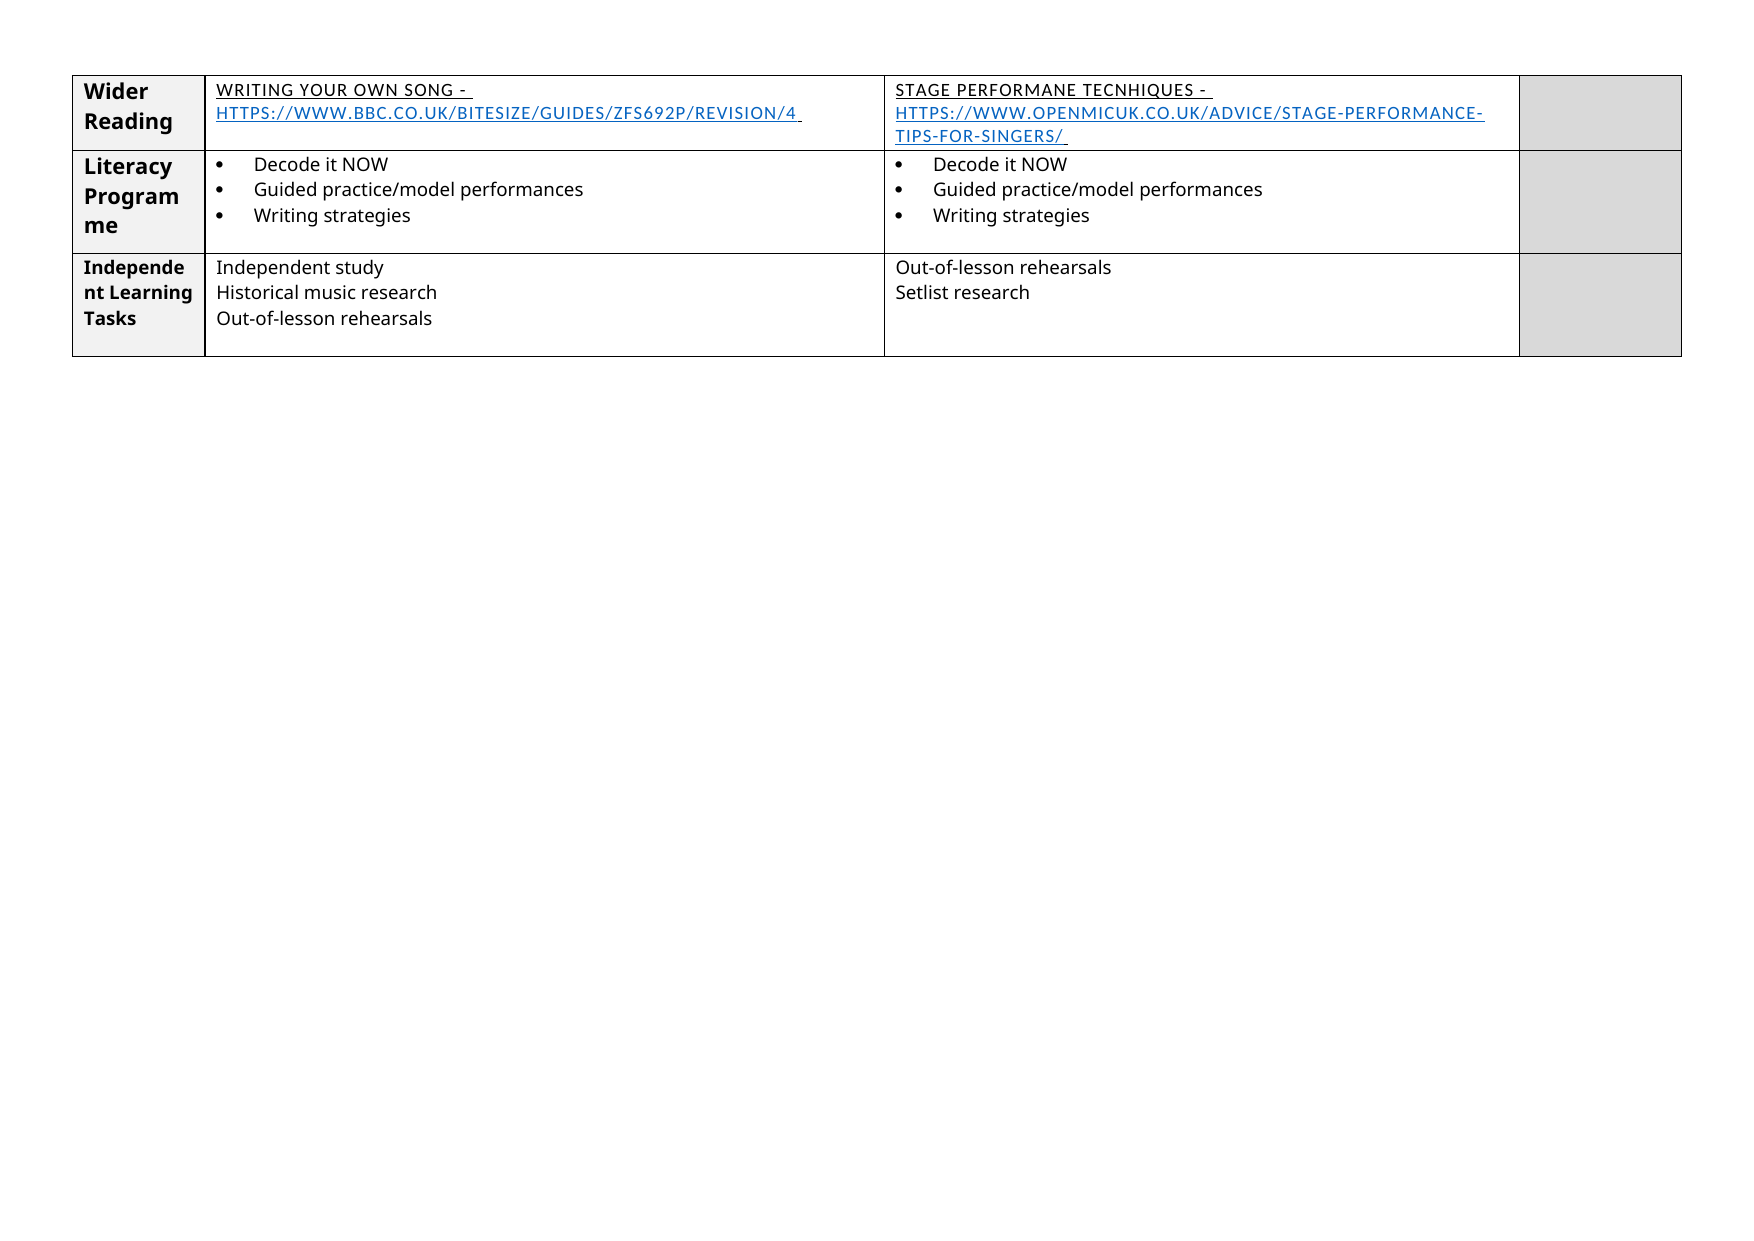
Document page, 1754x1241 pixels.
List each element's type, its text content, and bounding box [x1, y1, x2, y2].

table_cell Writing your own song - https://www.bbc.co.uk/bitesize/guides/zfs692p/revision/4 [206, 76, 884, 150]
table_cell Decode it NOW Guided practice/model performances Writing strategies [885, 151, 1519, 253]
table_cell Independent Learning Tasks [73, 254, 204, 356]
table_cell [1520, 76, 1681, 150]
table_cell [1520, 151, 1681, 253]
table_cell [1520, 254, 1681, 356]
table_cell Wider Reading [73, 76, 204, 150]
table_cell Stage performane tecnhiques - https://www.openmicuk.co.uk/advice/stage-performance-tips-for-singers/ [885, 76, 1519, 150]
table_cell Literacy Programme [73, 151, 204, 253]
table_cell Out-of-lesson rehearsals Setlist research [885, 254, 1519, 356]
table_cell Decode it NOW Guided practice/model performances Writing strategies [206, 151, 884, 253]
table_cell Independent study Historical music research Out-of-lesson rehearsals [206, 254, 884, 356]
